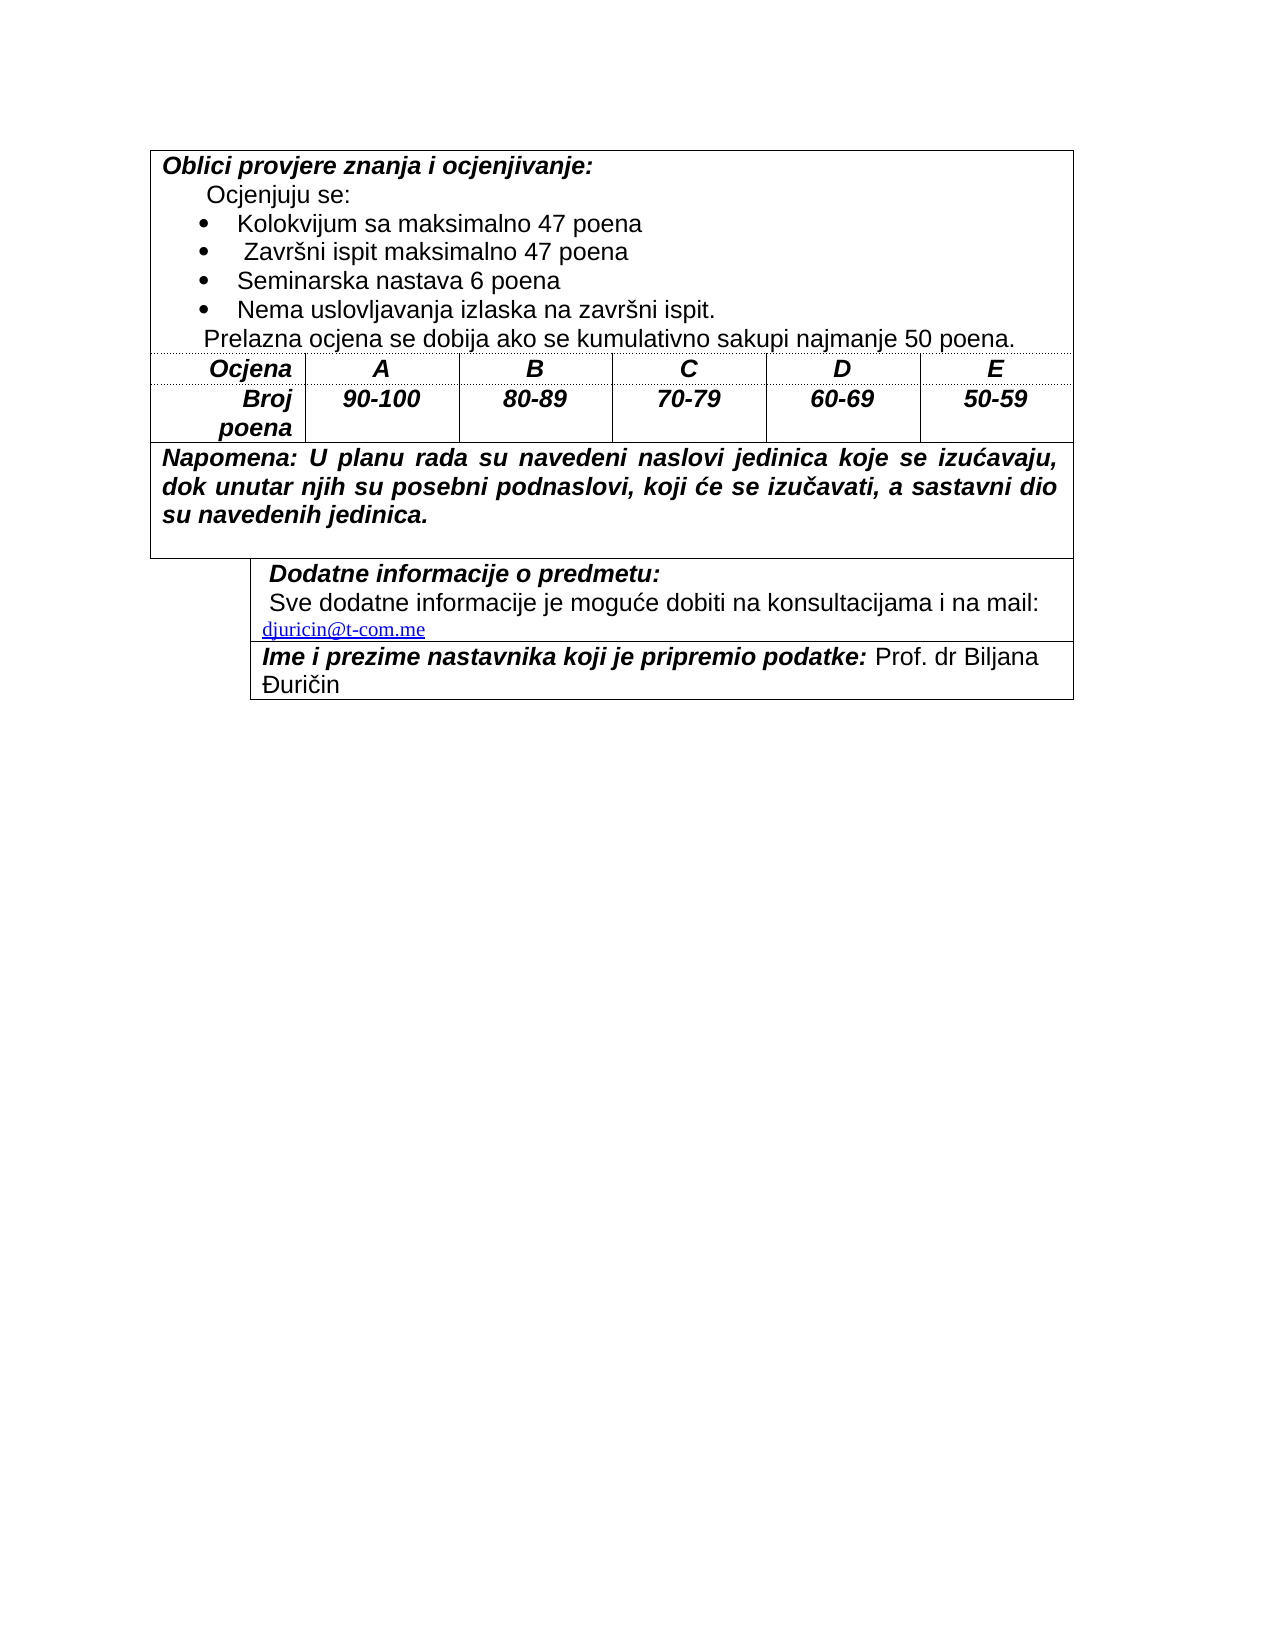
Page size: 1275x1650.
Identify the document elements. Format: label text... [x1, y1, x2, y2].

table_cell C [613, 353, 766, 383]
table_cell A [306, 353, 459, 383]
table_cell 70-79 [613, 384, 766, 442]
table_cell Napomena: U planu rada su navedeni naslovi jedinica koje se izućavaju, dok unutar njih su posebni podnaslovi, koji će se izučavati, a sastavni dio su navedenih jedinica. [151, 443, 1073, 558]
table_cell 80-89 [460, 384, 612, 442]
table_cell D [767, 353, 920, 383]
table_cell Dodatne informacije o predmetu: Sve dodatne informacije je moguće dobiti na konsultacijama i na mail: djuricin@t-com.me [251, 559, 1073, 641]
table_cell E [921, 353, 1073, 383]
table_cell 60-69 [767, 384, 920, 442]
table_cell Oblici provjere znanja i ocjenjivanje: Ocjenjuju se: Kolokvijum sa maksimalno 47 poena Završni ispit maksimalno 47 poena Seminarska nastava 6 poena Nema uslovljavanja izlaska na završni ispit. Prelazna ocjena se dobija ako se kumulativno sakupi najmanje 50 poena. [151, 151, 1073, 353]
table_cell B [460, 353, 612, 383]
table_cell Ocjena [151, 353, 305, 383]
table_cell 50-59 [921, 384, 1073, 442]
table_cell Ime i prezime nastavnika koji je pripremio podatke: Prof. dr Biljana Đuričin [251, 642, 1073, 699]
table_cell 90-100 [306, 384, 459, 442]
table_cell Broj poena [151, 384, 305, 442]
